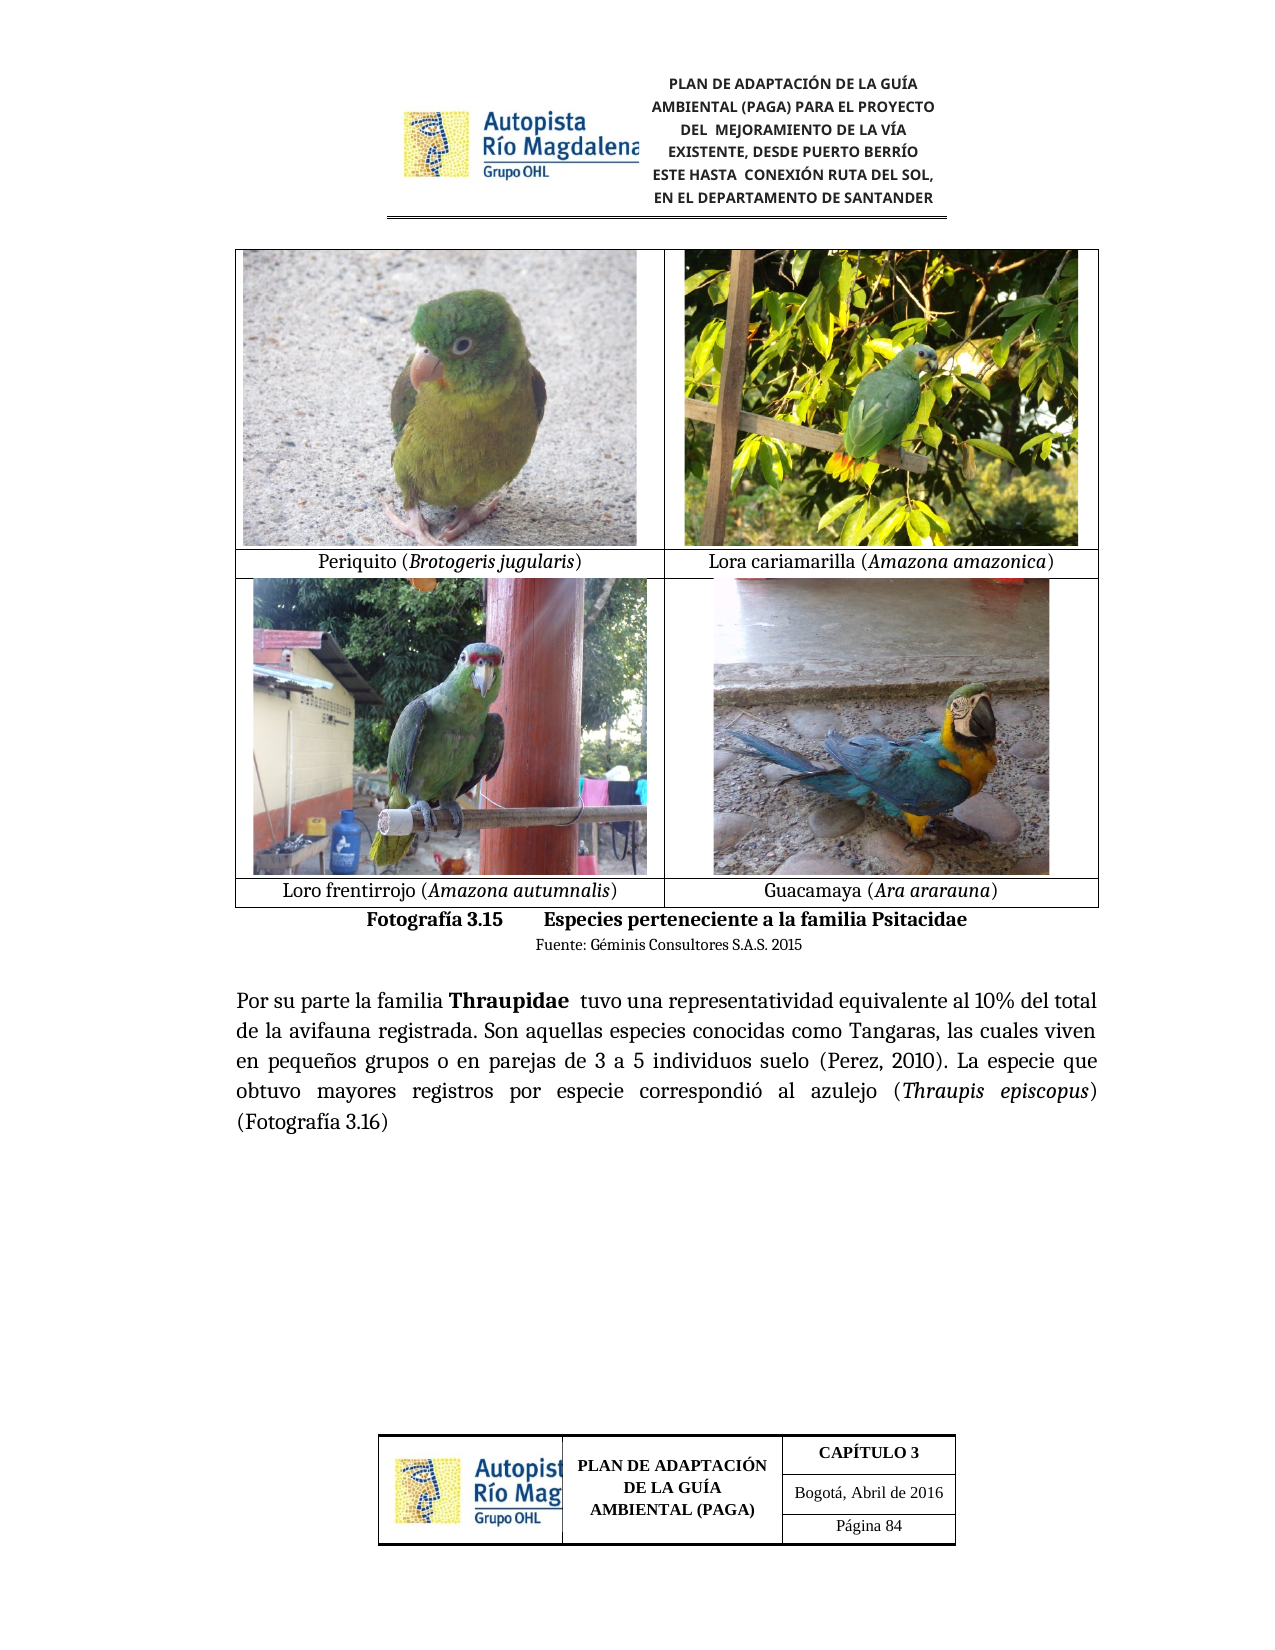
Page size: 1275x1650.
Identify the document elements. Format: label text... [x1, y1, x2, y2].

text Por su parte la familia Thraupidae tuvo una representatividad equivalente al 10% del total de la avifauna registrada. Son aquellas especies conocidas como Tangaras, las cuales viven en pequeños grupos o en parejas de 3 a 5 individuos suelo (Perez, 2010). La especie que obtuvo mayores registros por especie correspondió al azulejo (Thraupis episcopus) (Fotografía 3.16) [236, 988, 1098, 1135]
picture [389, 1442, 563, 1532]
text Fuente: Géminis Consultores S.A.S. 2015 [236, 936, 1098, 955]
text Fotografía 3.15 Especies perteneciente a la familia Psitacidae [236, 908, 1098, 932]
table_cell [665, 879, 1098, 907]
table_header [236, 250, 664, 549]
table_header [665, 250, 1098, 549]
picture [713, 578, 1050, 875]
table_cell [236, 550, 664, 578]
picture [684, 250, 1079, 546]
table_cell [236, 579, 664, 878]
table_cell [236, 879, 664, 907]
picture [253, 578, 647, 875]
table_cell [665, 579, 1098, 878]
picture [243, 250, 637, 546]
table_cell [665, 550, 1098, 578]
picture [398, 96, 640, 185]
